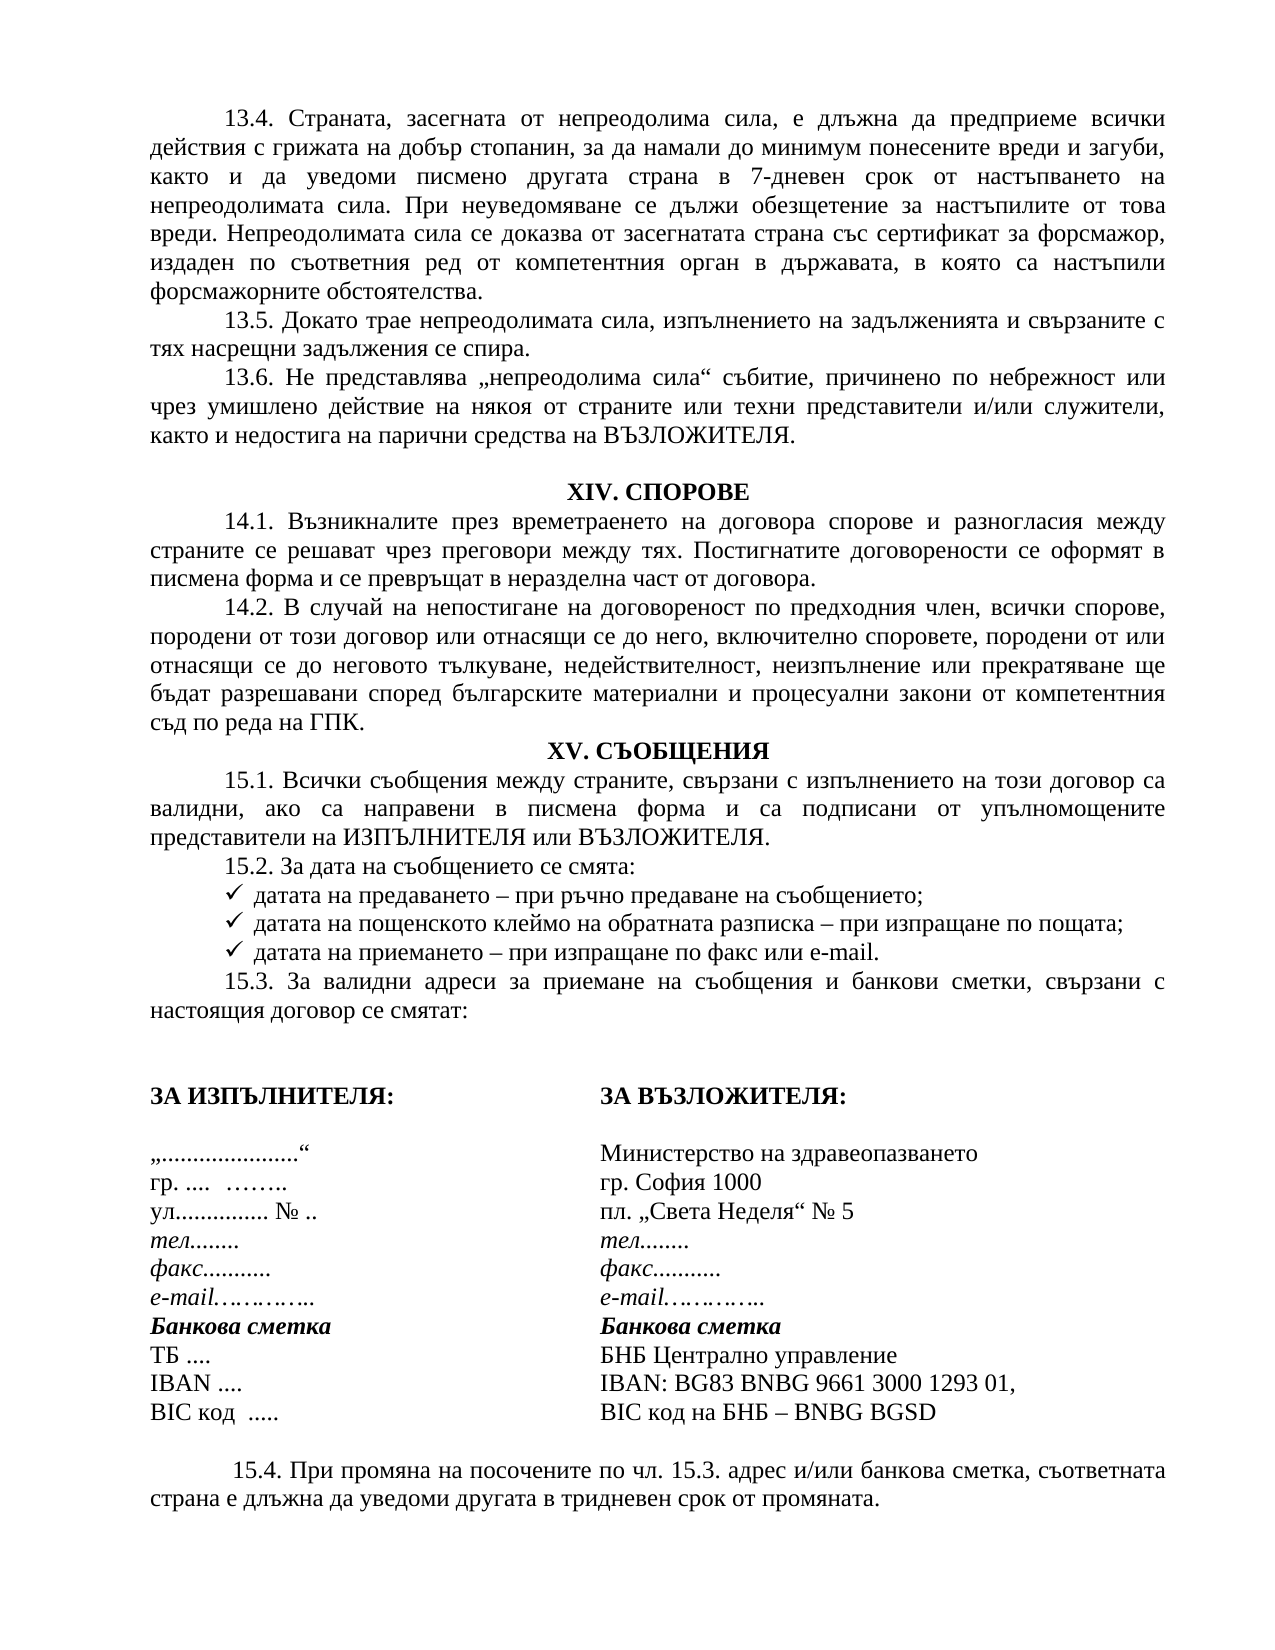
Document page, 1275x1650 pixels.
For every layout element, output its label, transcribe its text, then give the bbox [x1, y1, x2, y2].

text IBAN .... IBAN: BG83 BNBG 9661 3000 1293 01, [150, 1368, 1167, 1397]
text 15.4. При промяна на посочените по чл. 15.3. адрес и/или банкова сметка, съответната страна е длъжна да уведоми другата в тридневен срок от промяната. [150, 1455, 1167, 1512]
text 14.1. Възникналите през времетраенето на договора спорове и разногласия между страните се решават чрез преговори между тях. Постигнатите договорености се оформят в писмена форма и се превръщат в неразделна част от договора. [150, 506, 1167, 592]
text ул............... № .. пл. „Света Неделя“ № 5 [150, 1196, 1167, 1225]
text 15.1. Всички съобщения между страните, свързани с изпълнението на този договор са валидни, ако са направени в писмена форма и са подписани от упълномощените представители на ИЗПЪЛНИТЕЛЯ или ВЪЗЛОЖИТЕЛЯ. [150, 765, 1167, 851]
text ЗА ИЗПЪЛНИТЕЛЯ: ЗА ВЪЗЛОЖИТЕЛЯ: [150, 1081, 1167, 1110]
text тел........ тел........ [150, 1225, 1167, 1253]
list датата на приемането – при изпращане по факс или e-mail. [224, 937, 1167, 966]
text 13.5. Докато трае непреодолимата сила, изпълнението на задълженията и свързаните с тях насрещни задължения се спира. [150, 305, 1167, 362]
list датата на пощенското клеймо на обратната разписка – при изпращане по пощата; [224, 908, 1167, 937]
text Банкова сметка Банкова сметка [150, 1311, 1167, 1340]
list датата на предаването – при ръчно предаване на съобщението; [224, 880, 1167, 908]
text 15.3. За валидни адреси за приемане на съобщения и банкови сметки, свързани с настоящия договор се смятат: [150, 966, 1167, 1023]
text 13.6. Не представлява „непреодолима сила“ събитие, причинено по небрежност или чрез умишлено действие на някоя от страните или техни представители и/или служители, както и недостига на парични средства на ВЪЗЛОЖИТЕЛЯ. [150, 362, 1167, 448]
text 14.2. В случай на непостигане на договореност по предходния член, всички спорове, породени от този договор или отнасящи се до него, включително споровете, породени от или отнасящи се до неговото тълкуване, недействителност, неизпълнение или прекратяване ще бъдат разрешавани според българските материални и процесуални закони от компетентния съд по реда на ГПК. [150, 592, 1167, 736]
text 15.2. За дата на съобщението се смята: [150, 851, 1167, 880]
text „......................“ Министерство на здравеопазването [150, 1138, 1167, 1167]
text факс........... факс........... [150, 1253, 1167, 1282]
text BIC код ..... BIC код на БНБ – BNBG BGSD [150, 1397, 1167, 1426]
text гр. .... …….. гр. София 1000 [150, 1167, 1167, 1196]
text ХV. СЪОБЩЕНИЯ [150, 736, 1167, 765]
text ТБ .... БНБ Централно управление [150, 1340, 1167, 1368]
text ХІV. СПОРОВЕ [150, 477, 1167, 506]
text е-mail………….. е-mail………….. [150, 1282, 1167, 1311]
text 13.4. Страната, засегната от непреодолима сила, е длъжна да предприеме всички действия с грижата на добър стопанин, за да намали до минимум понесените вреди и загуби, както и да уведоми писмено другата страна в 7-дневен срок от настъпването на непреодолимата сила. При неуведомяване се дължи обезщетение за настъпилите от това вреди. Непреодолимата сила се доказва от засегнатата страна със сертификат за форсмажор, издаден по съответния ред от компетентния орган в държавата, в която са настъпили форсмажорните обстоятелства. [150, 103, 1167, 305]
